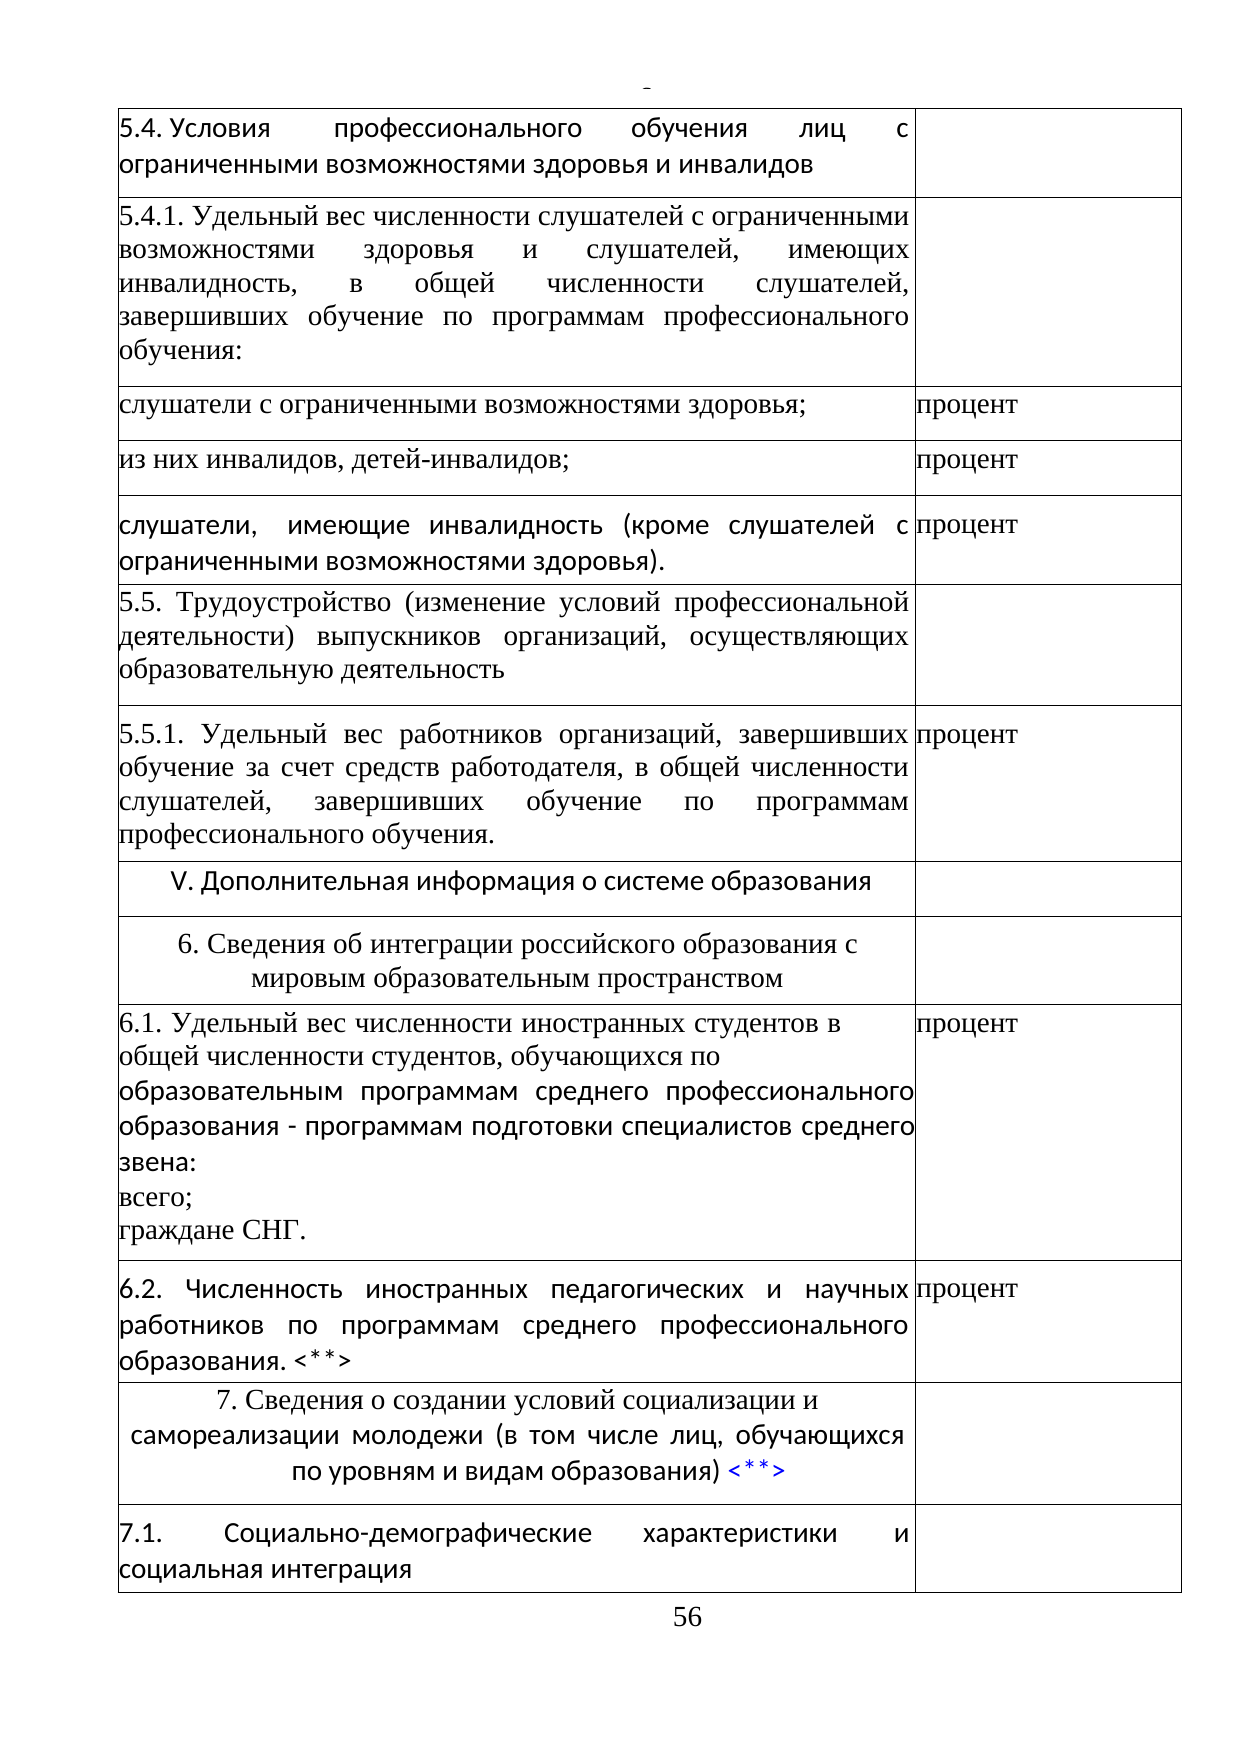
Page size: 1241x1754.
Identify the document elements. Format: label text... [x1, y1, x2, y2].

table_cell [916, 862, 1181, 916]
table_cell процент [916, 496, 1181, 583]
table_cell процент [916, 387, 1181, 440]
table_cell [916, 1505, 1181, 1592]
table_header [916, 109, 1181, 197]
table_cell процент [916, 441, 1181, 495]
table_cell [916, 198, 1181, 386]
table_cell [916, 1383, 1181, 1503]
table_cell слушатели, имеющие инвалидность (кроме слушателей с ограниченными возможностями здоровья). [119, 496, 915, 583]
table_cell 5.5. Трудоустройство (изменение условий профессиональной деятельности) выпускников организаций, осуществляющих образовательную деятельность [119, 585, 915, 705]
table_cell процент [916, 1261, 1181, 1382]
table_cell V. Дополнительная информация о системе образования [119, 862, 915, 916]
table_cell 6.1. Удельный вес численности иностранных студентов в общей численности студентов, обучающихся по образовательным программам среднего профессионального образования - программам подготовки специалистов среднего звена: всего; граждане СНГ. [119, 1005, 915, 1260]
table_header 5.4. Условия профессионального обучения лиц с ограниченными возможностями здоровья и инвалидов [119, 109, 915, 197]
table_cell 7.1. Социально-демографические характеристики и социальная интеграция [119, 1505, 915, 1592]
table_cell 5.5.1. Удельный вес работников организаций, завершивших обучение за счет средств работодателя, в общей численности слушателей, завершивших обучение по программам профессионального обучения. [119, 706, 915, 861]
table_cell процент [916, 1005, 1181, 1260]
table_cell 6. Сведения об интеграции российского образования с мировым образовательным пространством [119, 917, 915, 1004]
table_cell из них инвалидов, детей-инвалидов; [119, 441, 915, 495]
table_cell [916, 585, 1181, 705]
table_cell 7. Сведения о создании условий социализации и самореализации молодежи (в том числе лиц, обучающихся по уровням и видам образования) <**> [119, 1383, 915, 1503]
table_cell 5.4.1. Удельный вес численности слушателей с ограниченными возможностями здоровья и слушателей, имеющих инвалидность, в общей численности слушателей, завершивших обучение по программам профессионального обучения: [119, 198, 915, 386]
table_cell [916, 917, 1181, 1004]
table_cell слушатели с ограниченными возможностями здоровья; [119, 387, 915, 440]
table_cell 6.2. Численность иностранных педагогических и научных работников по программам среднего профессионального образования. <**> [119, 1261, 915, 1382]
table_cell процент [916, 706, 1181, 861]
